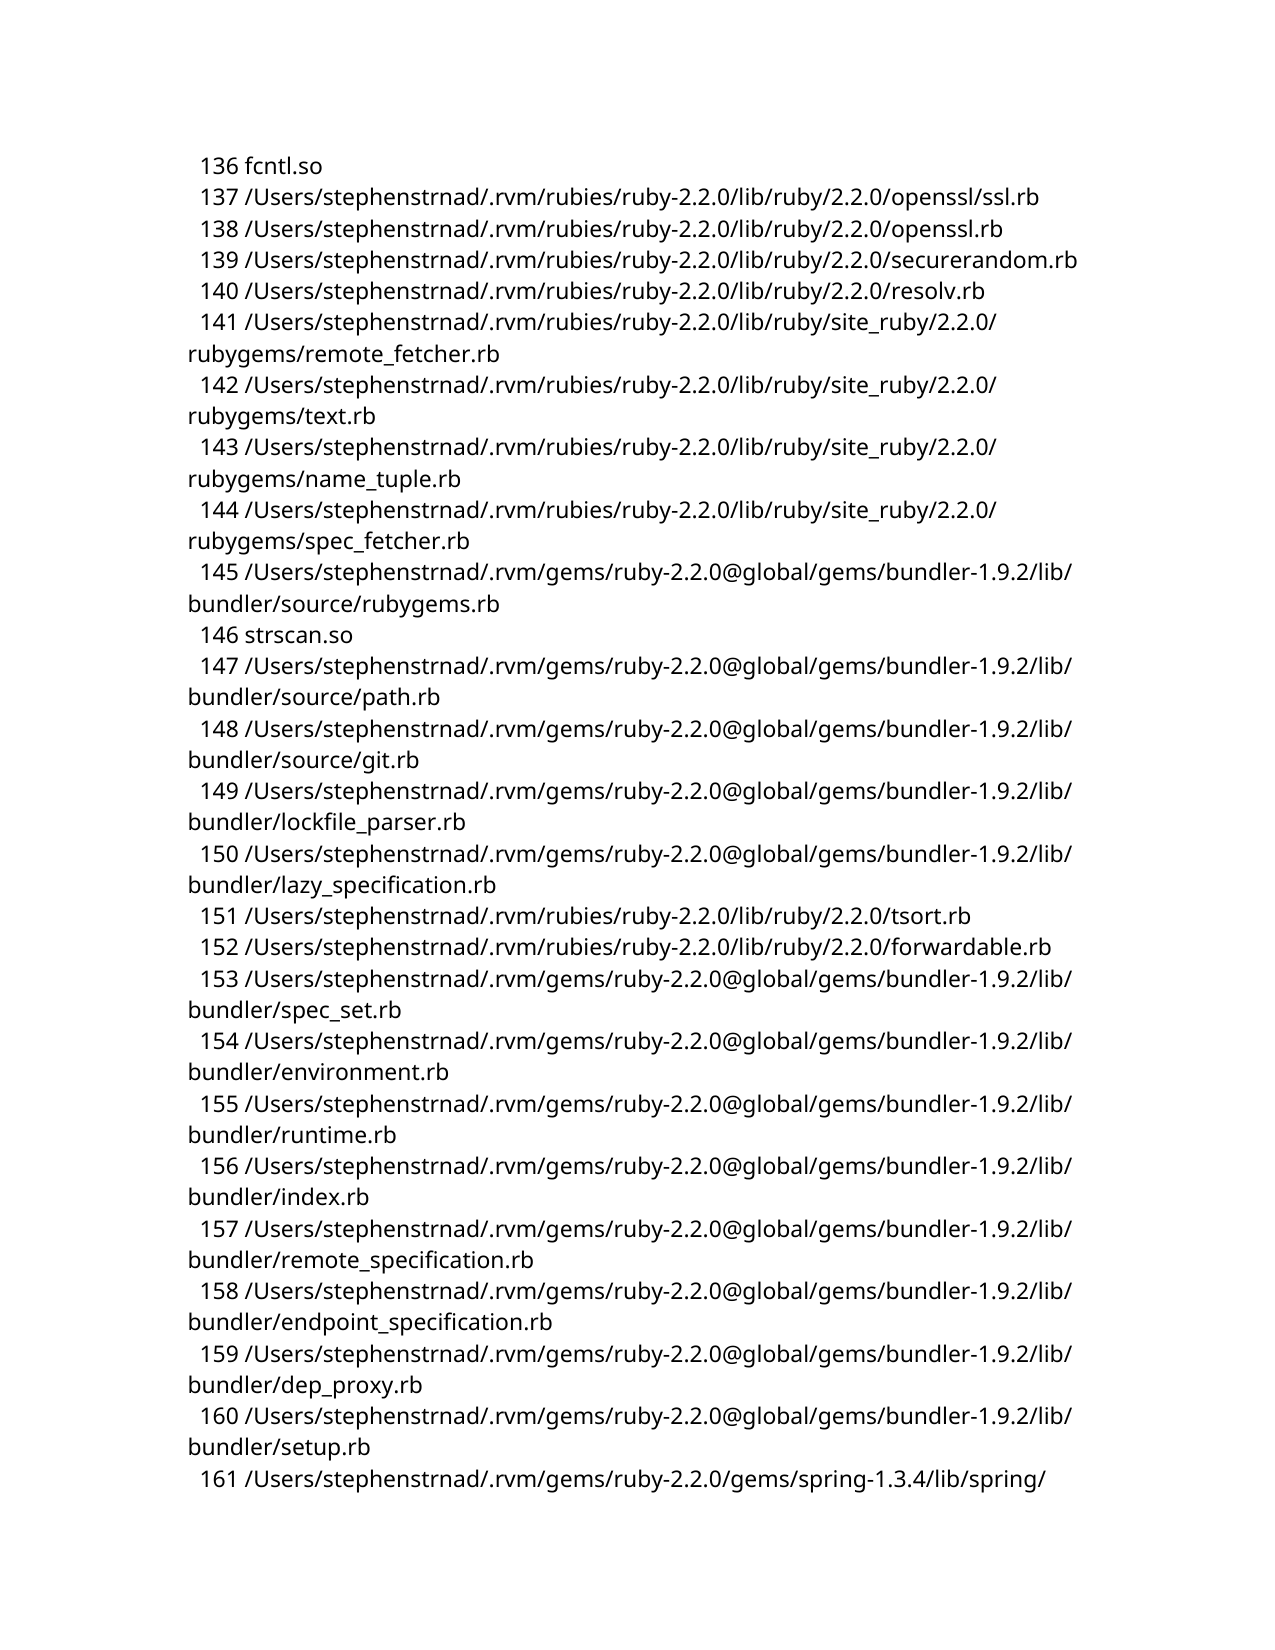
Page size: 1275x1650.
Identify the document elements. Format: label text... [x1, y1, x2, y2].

text 158 /Users/stephenstrnad/.rvm/gems/ruby-2.2.0@global/gems/bundler-1.9.2/lib/bundler/endpoint_specification.rb [187, 1275, 1087, 1337]
text 139 /Users/stephenstrnad/.rvm/rubies/ruby-2.2.0/lib/ruby/2.2.0/securerandom.rb [187, 244, 1087, 275]
text 145 /Users/stephenstrnad/.rvm/gems/ruby-2.2.0@global/gems/bundler-1.9.2/lib/bundler/source/rubygems.rb [187, 556, 1087, 619]
text 155 /Users/stephenstrnad/.rvm/gems/ruby-2.2.0@global/gems/bundler-1.9.2/lib/bundler/runtime.rb [187, 1087, 1087, 1150]
text 151 /Users/stephenstrnad/.rvm/rubies/ruby-2.2.0/lib/ruby/2.2.0/tsort.rb [187, 900, 1087, 931]
text 149 /Users/stephenstrnad/.rvm/gems/ruby-2.2.0@global/gems/bundler-1.9.2/lib/bundler/lockfile_parser.rb [187, 775, 1087, 837]
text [187, 1462, 1087, 1494]
text 157 /Users/stephenstrnad/.rvm/gems/ruby-2.2.0@global/gems/bundler-1.9.2/lib/bundler/remote_specification.rb [187, 1212, 1087, 1275]
text 141 /Users/stephenstrnad/.rvm/rubies/ruby-2.2.0/lib/ruby/site_ruby/2.2.0/rubygems/remote_fetcher.rb [187, 306, 1087, 369]
text 137 /Users/stephenstrnad/.rvm/rubies/ruby-2.2.0/lib/ruby/2.2.0/openssl/ssl.rb [187, 181, 1087, 212]
text 138 /Users/stephenstrnad/.rvm/rubies/ruby-2.2.0/lib/ruby/2.2.0/openssl.rb [187, 212, 1087, 244]
text 148 /Users/stephenstrnad/.rvm/gems/ruby-2.2.0@global/gems/bundler-1.9.2/lib/bundler/source/git.rb [187, 712, 1087, 775]
text 146 strscan.so [187, 619, 1087, 650]
text 142 /Users/stephenstrnad/.rvm/rubies/ruby-2.2.0/lib/ruby/site_ruby/2.2.0/rubygems/text.rb [187, 369, 1087, 431]
text 152 /Users/stephenstrnad/.rvm/rubies/ruby-2.2.0/lib/ruby/2.2.0/forwardable.rb [187, 931, 1087, 962]
text 143 /Users/stephenstrnad/.rvm/rubies/ruby-2.2.0/lib/ruby/site_ruby/2.2.0/rubygems/name_tuple.rb [187, 431, 1087, 494]
text 160 /Users/stephenstrnad/.rvm/gems/ruby-2.2.0@global/gems/bundler-1.9.2/lib/bundler/setup.rb [187, 1400, 1087, 1462]
text 136 fcntl.so [187, 150, 1087, 181]
text 147 /Users/stephenstrnad/.rvm/gems/ruby-2.2.0@global/gems/bundler-1.9.2/lib/bundler/source/path.rb [187, 650, 1087, 712]
text 140 /Users/stephenstrnad/.rvm/rubies/ruby-2.2.0/lib/ruby/2.2.0/resolv.rb [187, 275, 1087, 306]
text 154 /Users/stephenstrnad/.rvm/gems/ruby-2.2.0@global/gems/bundler-1.9.2/lib/bundler/environment.rb [187, 1025, 1087, 1087]
text 153 /Users/stephenstrnad/.rvm/gems/ruby-2.2.0@global/gems/bundler-1.9.2/lib/bundler/spec_set.rb [187, 962, 1087, 1025]
text 144 /Users/stephenstrnad/.rvm/rubies/ruby-2.2.0/lib/ruby/site_ruby/2.2.0/rubygems/spec_fetcher.rb [187, 494, 1087, 556]
text 156 /Users/stephenstrnad/.rvm/gems/ruby-2.2.0@global/gems/bundler-1.9.2/lib/bundler/index.rb [187, 1150, 1087, 1212]
text 150 /Users/stephenstrnad/.rvm/gems/ruby-2.2.0@global/gems/bundler-1.9.2/lib/bundler/lazy_specification.rb [187, 837, 1087, 900]
text 159 /Users/stephenstrnad/.rvm/gems/ruby-2.2.0@global/gems/bundler-1.9.2/lib/bundler/dep_proxy.rb [187, 1337, 1087, 1400]
